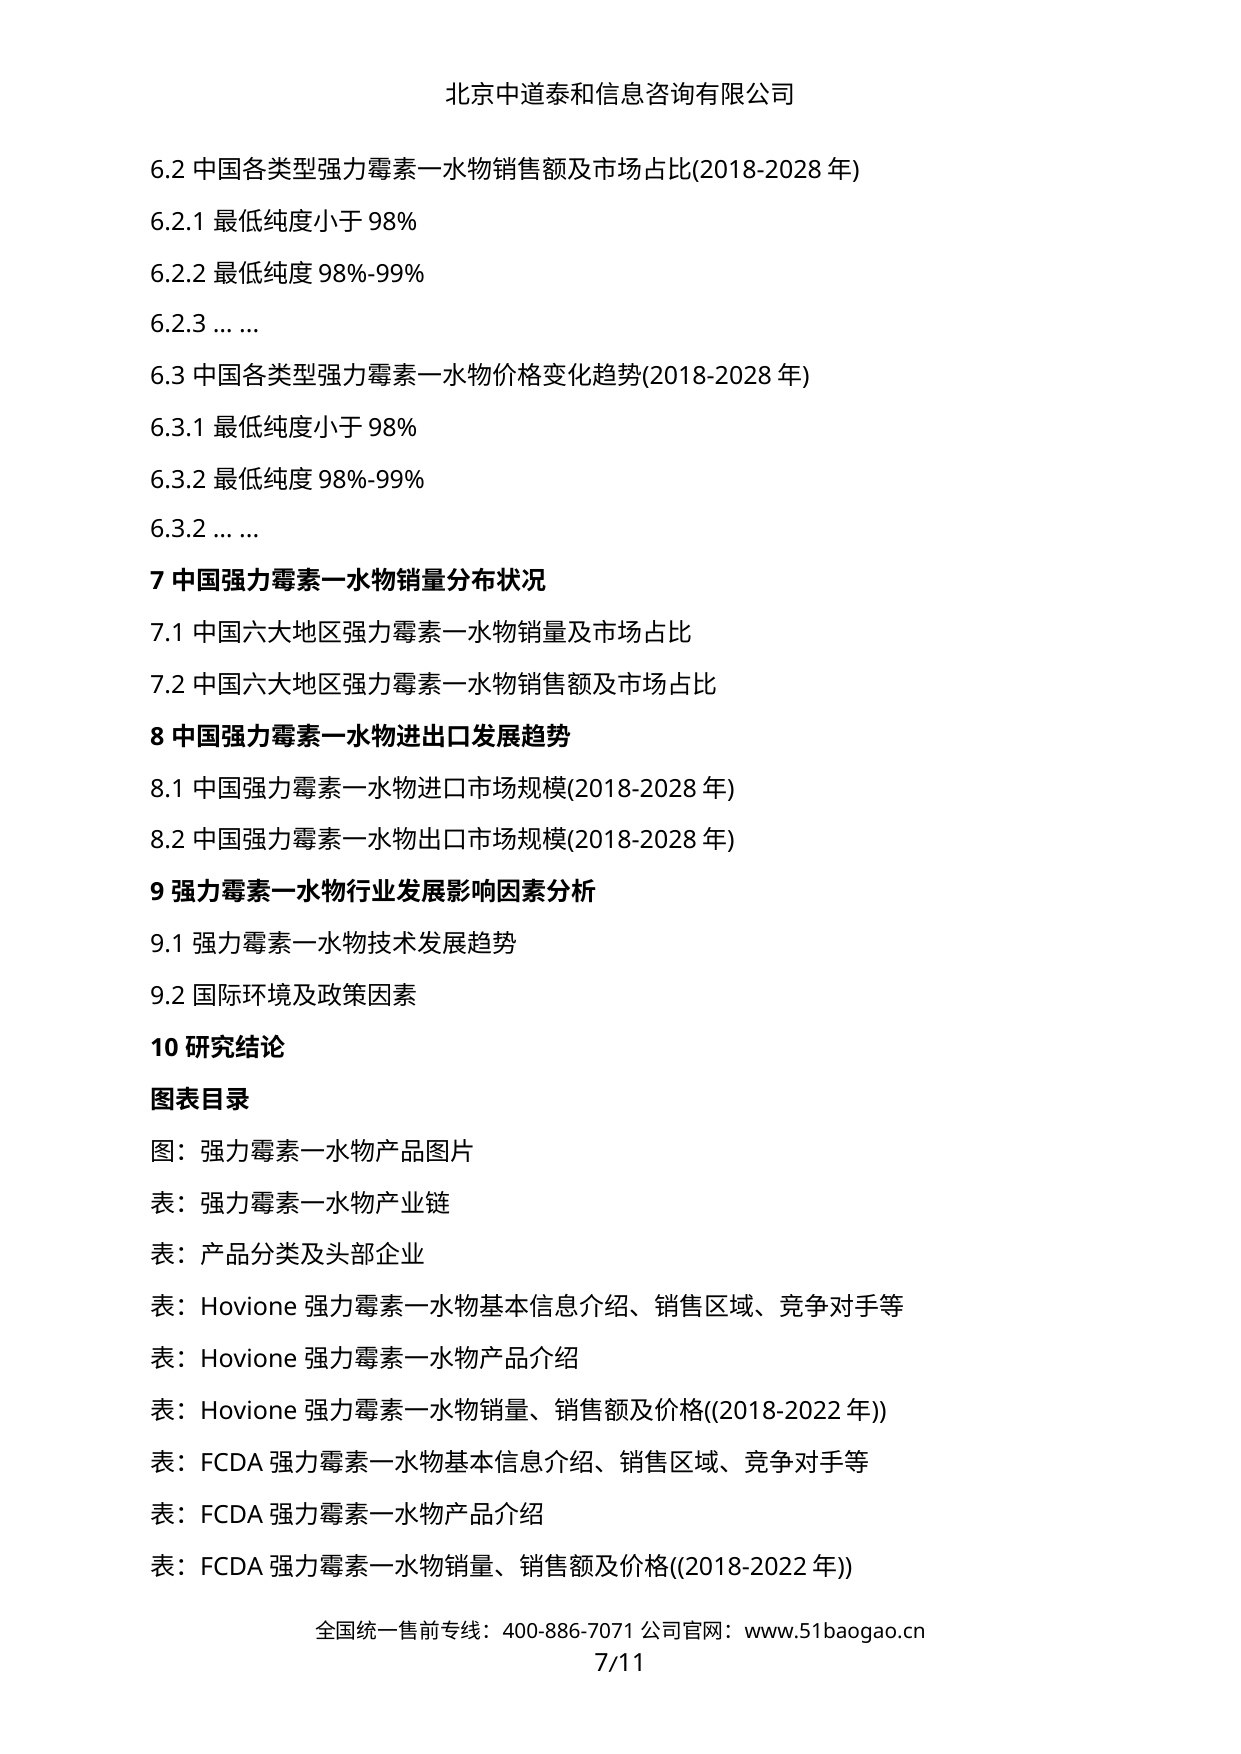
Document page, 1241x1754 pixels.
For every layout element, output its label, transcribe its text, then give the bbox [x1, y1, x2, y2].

text 表：FCDA 强力霉素一水物产品介绍 [150, 1494, 1090, 1531]
text 6.3.2 … ... [150, 511, 1090, 545]
text 9.2 国际环境及政策因素 [150, 976, 1090, 1012]
text 图：强力霉素一水物产品图片 [150, 1131, 1090, 1167]
text 9.1 强力霉素一水物技术发展趋势 [150, 924, 1090, 960]
text 9 强力霉素一水物行业发展影响因素分析 [150, 872, 1090, 908]
text 表：Hovione 强力霉素一水物产品介绍 [150, 1339, 1090, 1375]
text 表：FCDA 强力霉素一水物基本信息介绍、销售区域、竞争对手等 [150, 1442, 1090, 1479]
text 6.2.2 最低纯度98%-99% [150, 254, 1090, 290]
text 10 研究结论 [150, 1027, 1090, 1064]
text 表：Hovione 强力霉素一水物销量、销售额及价格((2018-2022年)) [150, 1391, 1090, 1427]
text 8.1 中国强力霉素一水物进口市场规模(2018-2028年) [150, 768, 1090, 804]
text 图表目录 [150, 1079, 1090, 1116]
text 7.2 中国六大地区强力霉素一水物销售额及市场占比 [150, 664, 1090, 701]
text 6.3 中国各类型强力霉素一水物价格变化趋势(2018-2028年) [150, 355, 1090, 392]
text 表：FCDA 强力霉素一水物销量、销售额及价格((2018-2022年)) [150, 1546, 1090, 1582]
text 表：产品分类及头部企业 [150, 1235, 1090, 1271]
text 6.2.1 最低纯度小于98% [150, 202, 1090, 238]
text 6.3.2 最低纯度98%-99% [150, 459, 1090, 495]
text 6.2.3 … ... [150, 306, 1090, 340]
text 6.3.1 最低纯度小于98% [150, 407, 1090, 443]
text 表：Hovione 强力霉素一水物基本信息介绍、销售区域、竞争对手等 [150, 1287, 1090, 1323]
text 8 中国强力霉素一水物进出口发展趋势 [150, 716, 1090, 752]
text 8.2 中国强力霉素一水物出口市场规模(2018-2028年) [150, 820, 1090, 856]
text 7.1 中国六大地区强力霉素一水物销量及市场占比 [150, 612, 1090, 649]
text 6.2 中国各类型强力霉素一水物销售额及市场占比(2018-2028年) [150, 150, 1090, 186]
text 表：强力霉素一水物产业链 [150, 1183, 1090, 1219]
text 7 中国强力霉素一水物销量分布状况 [150, 561, 1090, 597]
